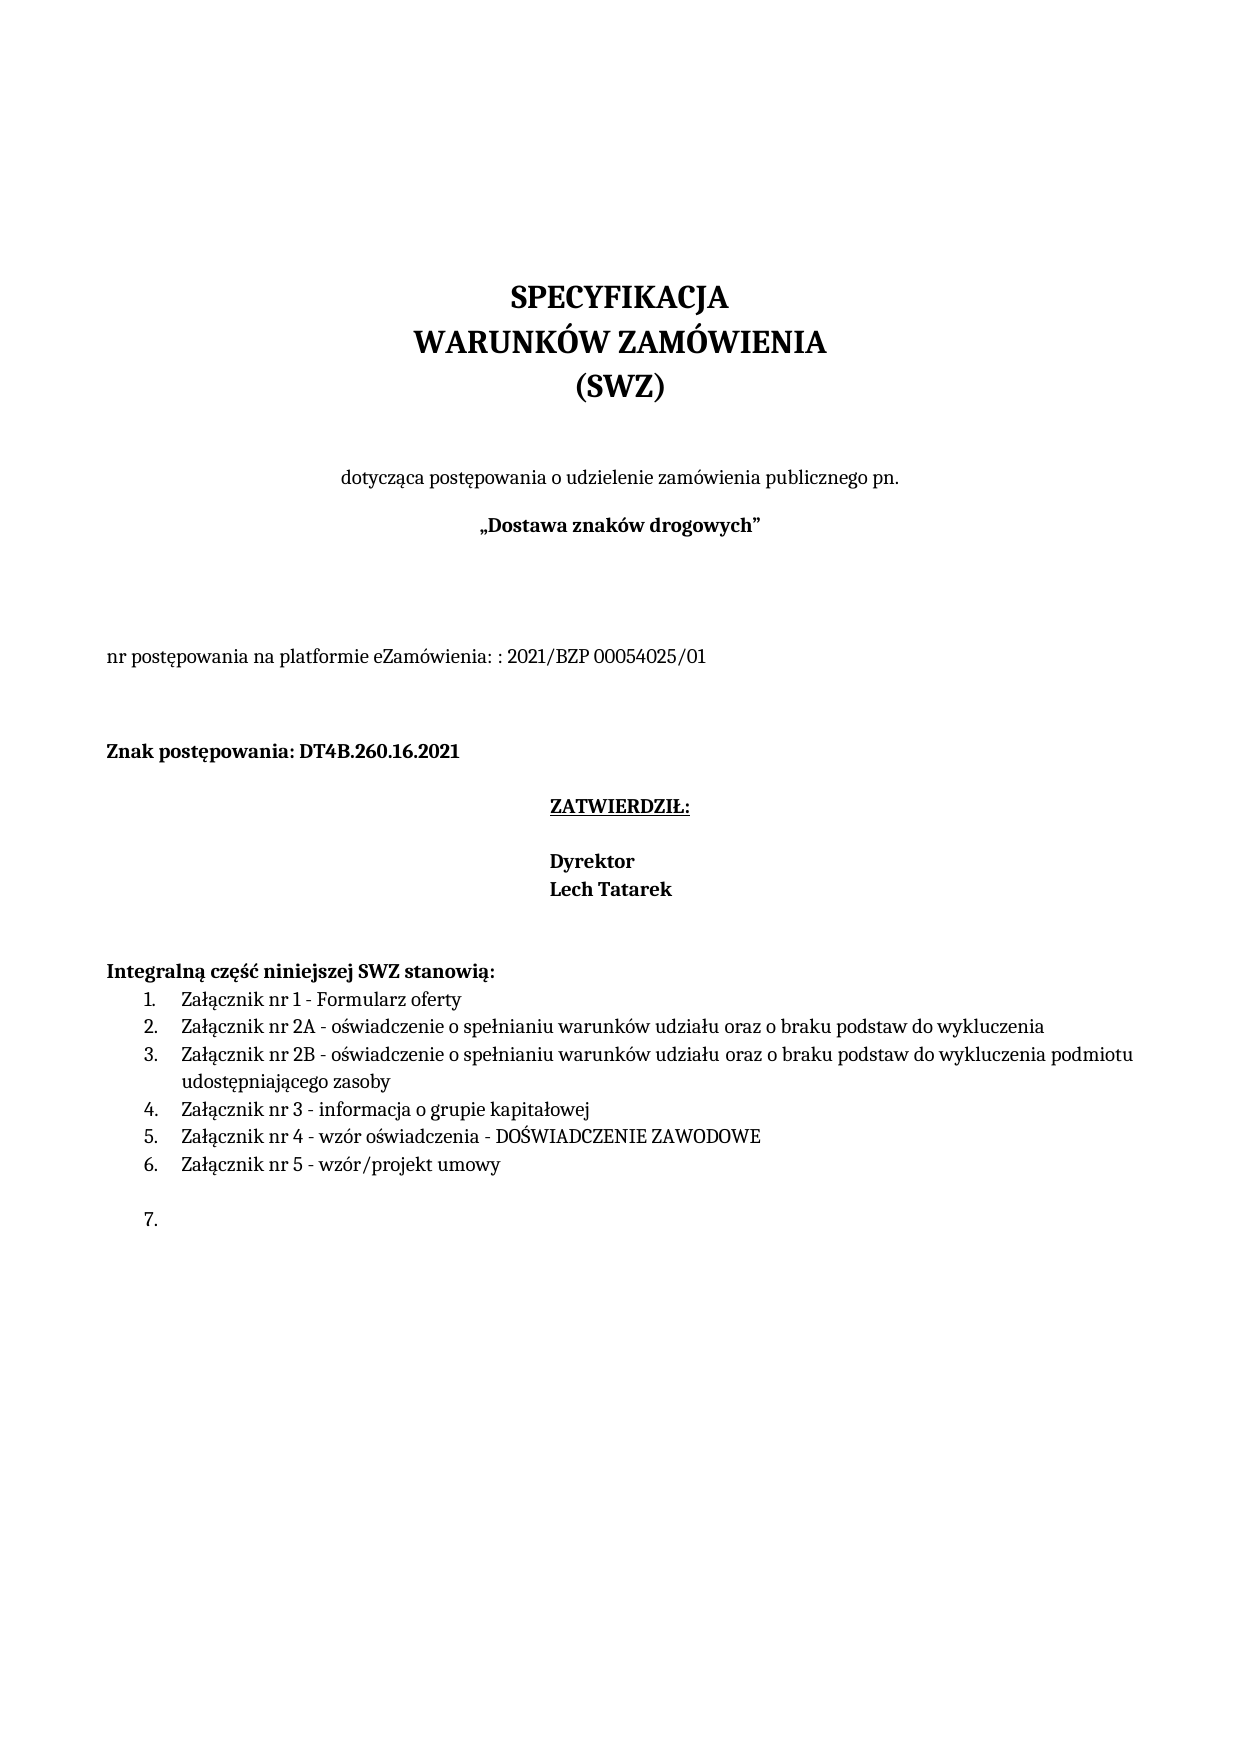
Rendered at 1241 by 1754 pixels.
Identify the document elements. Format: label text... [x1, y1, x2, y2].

text WARUNKÓW ZAMÓWIENIA [106, 323, 1134, 361]
list Załącznik nr 4 - wzór oświadczenia - DOŚWIADCZENIE ZAWODOWE [144, 1125, 1134, 1149]
text SPECYFIKACJA [106, 279, 1134, 317]
text Integralną część niniejszej SWZ stanowią: [106, 960, 1134, 984]
text dotycząca postępowania o udzielenie zamówienia publicznego pn. [106, 466, 1134, 490]
list Załącznik nr 2A - oświadczenie o spełnianiu warunków udziału oraz o braku podstaw do wykluczenia [144, 1015, 1134, 1039]
list Załącznik nr 5 - wzór/projekt umowy [144, 1152, 1134, 1176]
list Załącznik nr 2B - oświadczenie o spełnianiu warunków udziału oraz o braku podstaw do wykluczenia podmiotu udostępniającego zasoby [144, 1042, 1134, 1094]
text Lech Tatarek [476, 877, 1134, 901]
list Załącznik nr 3 - informacja o grupie kapitałowej [144, 1097, 1134, 1121]
text „Dostawa znaków drogowych” [106, 514, 1134, 538]
text Znak postępowania: DT4B.260.16.2021 [106, 740, 1134, 764]
text nr postępowania na platformie eZamówienia: : 2021/BZP 00054025/01 [106, 645, 1134, 669]
text (SWZ) [106, 367, 1134, 405]
text Dyrektor [106, 850, 1134, 874]
text ZATWIERDZIŁ: [106, 795, 1134, 819]
list Załącznik nr 1 - Formularz oferty [144, 987, 1134, 1011]
